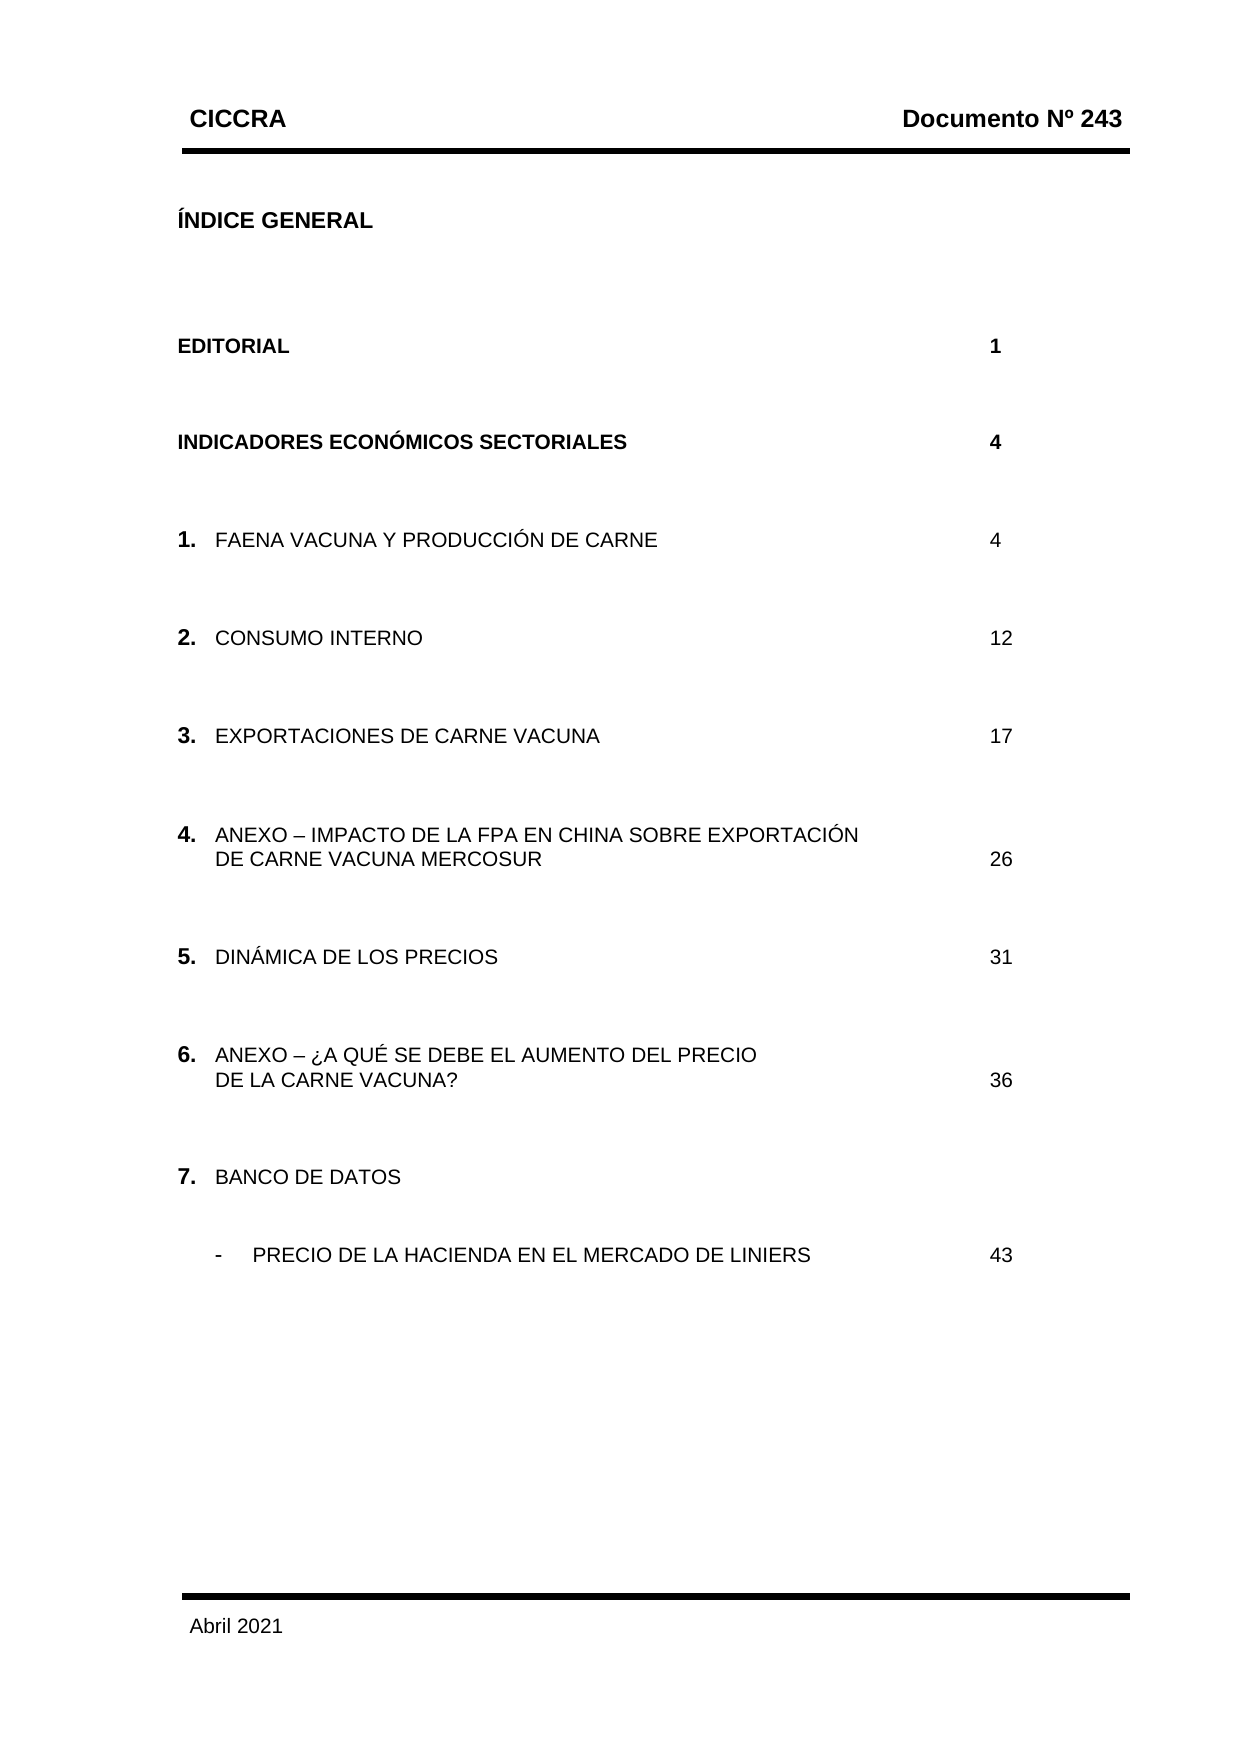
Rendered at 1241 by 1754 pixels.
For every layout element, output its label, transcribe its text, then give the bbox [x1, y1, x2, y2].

list BANCO DE DATOS [177, 1163, 1122, 1190]
list ANEXO – IMPACTO DE LA FPA EN CHINA SOBRE EXPORTACIÓN DE CARNE VACUNA MERCOSUR 26 [177, 821, 1122, 871]
text EDITORIAL 1 [177, 334, 1122, 358]
list FAENA VACUNA Y PRODUCCIÓN DE CARNE 4 [177, 526, 1122, 552]
subtitle ÍNDICE GENERAL [177, 207, 1122, 233]
list ANEXO – ¿A QUÉ SE DEBE EL AUMENTO DEL PRECIO DE LA CARNE VACUNA? 36 [177, 1041, 1122, 1091]
text INDICADORES ECONÓMICOS SECTORIALES 4 [177, 430, 1122, 478]
list DINÁMICA DE LOS PRECIOS 31 [177, 943, 1122, 969]
subtitle PRECIO DE LA HACIENDA EN EL MERCADO DE LINIERS 43 [215, 1242, 1122, 1266]
list CONSUMO INTERNO 12 [177, 624, 1122, 651]
list EXPORTACIONES DE CARNE VACUNA 17 [177, 722, 1122, 749]
